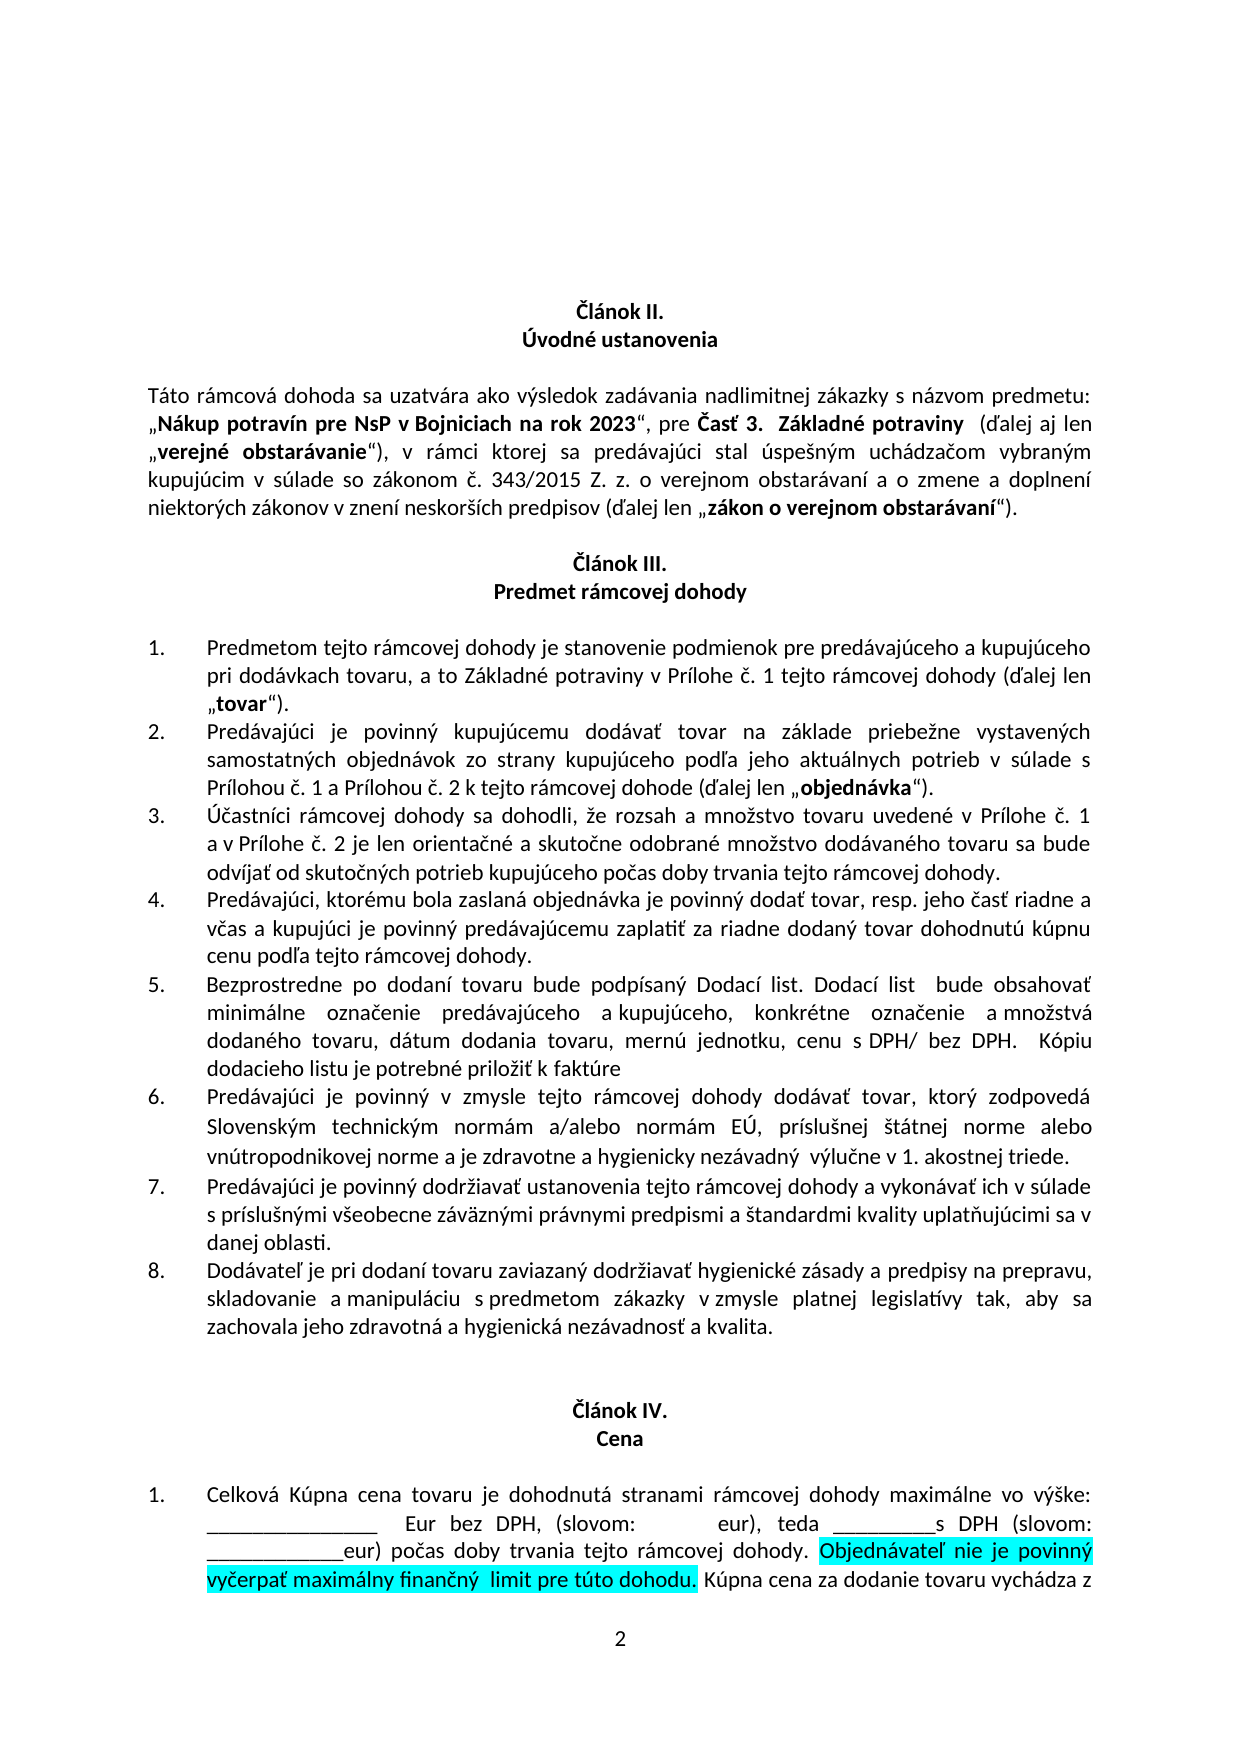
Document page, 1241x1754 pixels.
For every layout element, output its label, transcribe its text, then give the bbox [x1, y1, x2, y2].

text Článok IV. [148, 1397, 1093, 1424]
text 7. Predávajúci je povinný dodržiavať ustanovenia tejto rámcovej dohody a vykonávať ich v súlade s príslušnými všeobecne záväznými právnymi predpismi a štandardmi kvality uplatňujúcimi sa v danej oblasti. [148, 1172, 1093, 1256]
text 6. Predávajúci je povinný v zmysle tejto rámcovej dohody dodávať tovar, ktorý zodpovedá Slovenským technickým normám a/alebo normám EÚ, príslušnej štátnej norme alebo vnútropodnikovej norme a je zdravotne a hygienicky nezávadný výlučne v 1. akostnej triede. [148, 1082, 1093, 1170]
text 5. Bezprostredne po dodaní tovaru bude podpísaný Dodací list. Dodací list bude obsahovať minimálne označenie predávajúceho a kupujúceho, konkrétne označenie a množstvá dodaného tovaru, dátum dodania tovaru, mernú jednotku, cenu s DPH/ bez DPH. Kópiu dodacieho listu je potrebné priložiť k faktúre [148, 970, 1093, 1082]
text Úvodné ustanovenia [148, 325, 1093, 353]
text Článok II. [148, 297, 1093, 325]
text 8. Dodávateľ je pri dodaní tovaru zaviazaný dodržiavať hygienické zásady a predpisy na prepravu, skladovanie a manipuláciu s predmetom zákazky v zmysle platnej legislatívy tak, aby sa zachovala jeho zdravotná a hygienická nezávadnosť a kvalita. [148, 1256, 1093, 1341]
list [148, 1481, 1093, 1593]
text 3. Účastníci rámcovej dohody sa dohodli, že rozsah a množstvo tovaru uvedené v Prílohe č. 1 a v Prílohe č. 2 je len orientačné a skutočne odobrané množstvo dodávaného tovaru sa bude odvíjať od skutočných potrieb kupujúceho počas doby trvania tejto rámcovej dohody. [148, 802, 1093, 886]
text 4. Predávajúci, ktorému bola zaslaná objednávka je povinný dodať tovar, resp. jeho časť riadne a včas a kupujúci je povinný predávajúcemu zaplatiť za riadne dodaný tovar dohodnutú kúpnu cenu podľa tejto rámcovej dohody. [148, 886, 1093, 970]
text 1. Predmetom tejto rámcovej dohody je stanovenie podmienok pre predávajúceho a kupujúceho pri dodávkach tovaru, a to Základné potraviny v Prílohe č. 1 tejto rámcovej dohody (ďalej len „tovar“). [148, 633, 1093, 717]
text Článok III. [148, 549, 1093, 577]
text Predmet rámcovej dohody [148, 577, 1093, 605]
text 2. Predávajúci je povinný kupujúcemu dodávať tovar na základe priebežne vystavených samostatných objednávok zo strany kupujúceho podľa jeho aktuálnych potrieb v súlade s Prílohou č. 1 a Prílohou č. 2 k tejto rámcovej dohode (ďalej len „objednávka“). [148, 717, 1093, 802]
text Táto rámcová dohoda sa uzatvára ako výsledok zadávania nadlimitnej zákazky s názvom predmetu: „Nákup potravín pre NsP v Bojniciach na rok 2023“, pre Časť 3. Základné potraviny (ďalej aj len „verejné obstarávanie“), v rámci ktorej sa predávajúci stal úspešným uchádzačom vybraným kupujúcim v súlade so zákonom č. 343/2015 Z. z. o verejnom obstarávaní a o zmene a doplnení niektorých zákonov v znení neskorších predpisov (ďalej len „zákon o verejnom obstarávaní“). [148, 381, 1093, 521]
text Cena [148, 1424, 1093, 1453]
